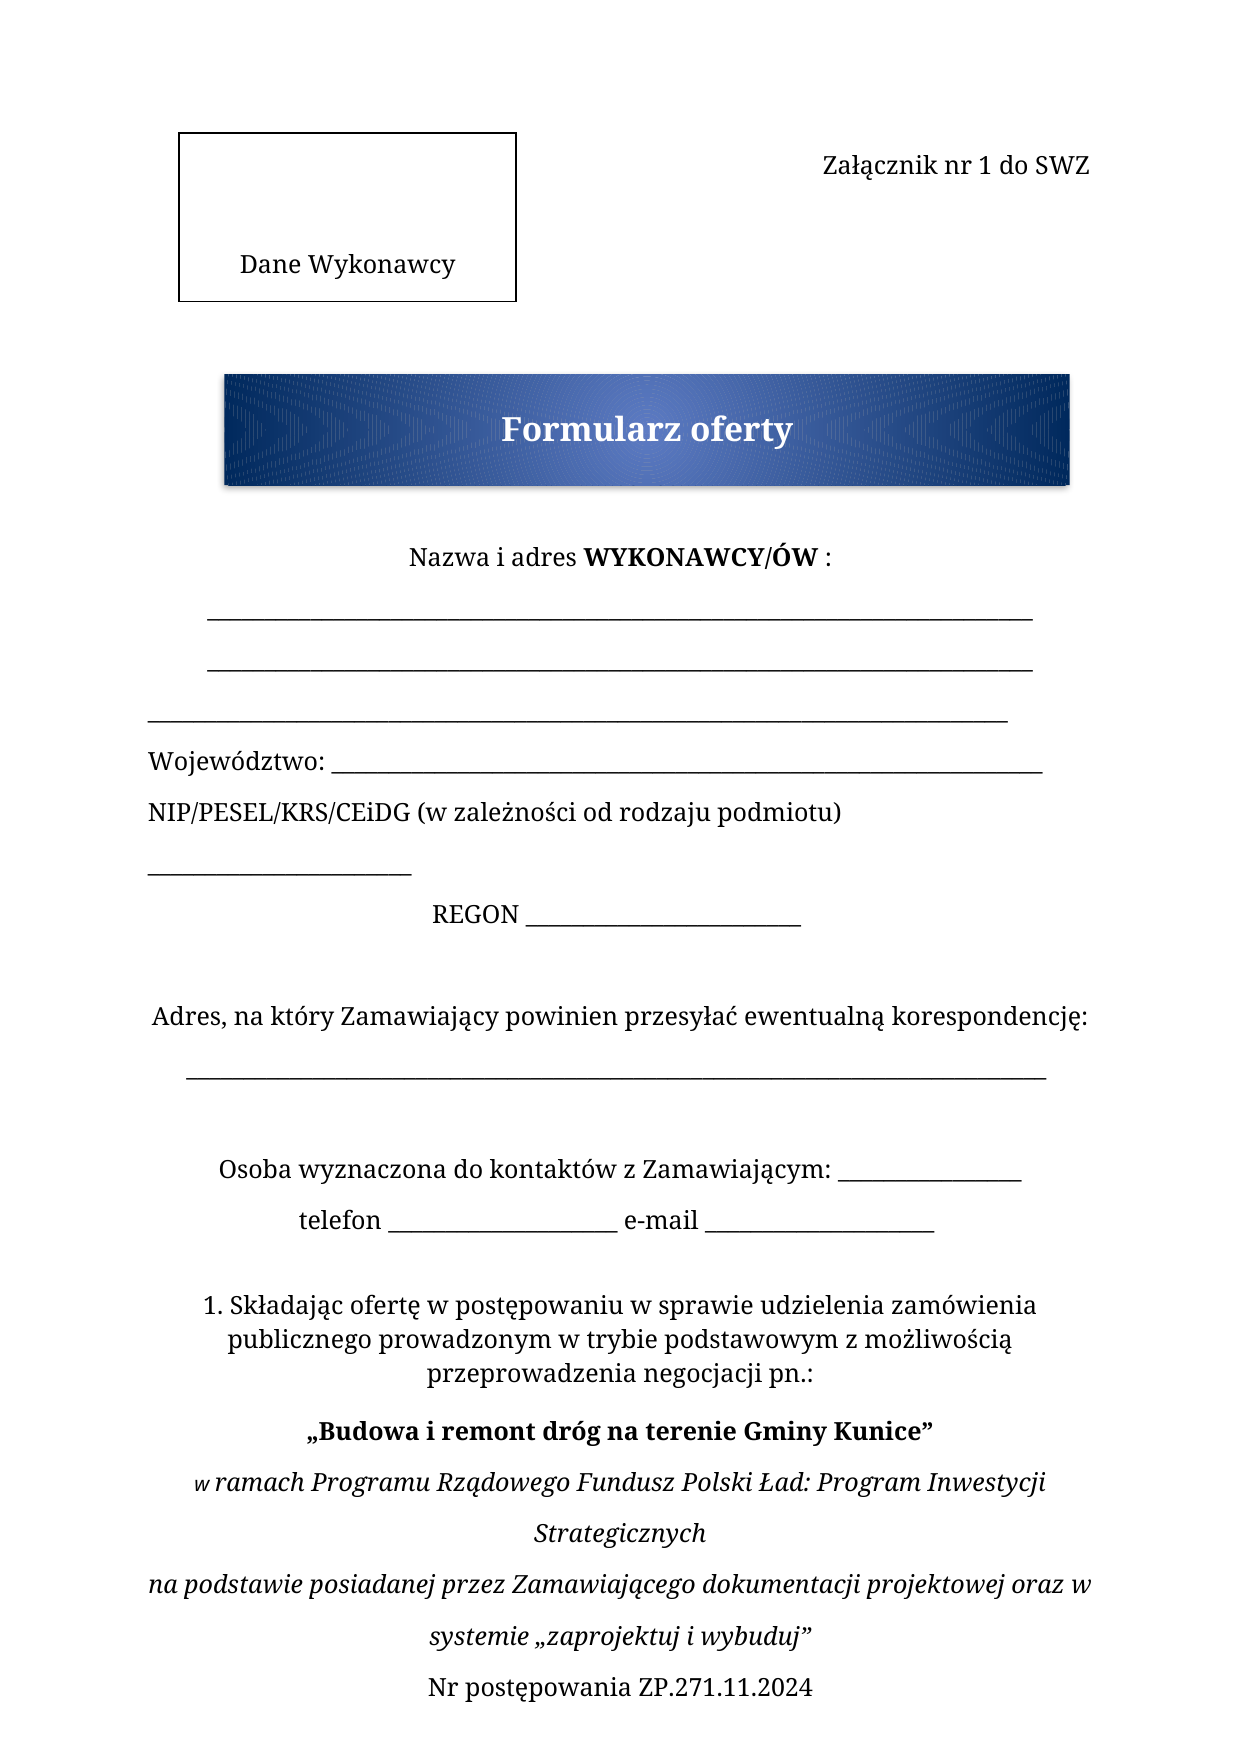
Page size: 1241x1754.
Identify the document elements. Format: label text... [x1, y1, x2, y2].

text Województwo: ______________________________________________________________ [148, 743, 1085, 777]
text 1. Składając ofertę w postępowaniu w sprawie udzielenia zamówienia publicznego prowadzonym w trybie podstawowym z możliwością przeprowadzenia negocjacji pn.: [148, 1288, 1093, 1414]
text Załącznik nr 1 do SWZ [823, 148, 1093, 182]
text Adres, na który Zamawiający powinien przesyłać ewentualną korespondencję: [148, 999, 1093, 1033]
text w ramach Programu Rządowego Fundusz Polski Ład: Program Inwestycji Strategicznych [148, 1465, 1093, 1550]
text ________________________________________________________________________ ________________________________________________________________________ [148, 590, 1093, 675]
text Nazwa i adres WYKONAWCY/ÓW : [148, 539, 1093, 573]
text „Budowa i remont dróg na terenie Gminy Kunice” [148, 1414, 1093, 1448]
text ___________________________________________________________________________ [148, 1050, 1085, 1084]
text NIP/PESEL/KRS/CEiDG (w zależności od rodzaju podmiotu) _______________________ [148, 794, 1085, 879]
text Osoba wyznaczona do kontaktów z Zamawiającym: ________________ [148, 1152, 1093, 1186]
text telefon ____________________ e-mail ____________________ [148, 1203, 1085, 1237]
text na podstawie posiadanej przez Zamawiającego dokumentacji projektowej oraz w systemie „zaprojektuj i wybuduj” [148, 1567, 1093, 1652]
text REGON ________________________ [148, 897, 1085, 931]
text ___________________________________________________________________________ [148, 692, 1085, 726]
text Nr postępowania ZP.271.11.2024 [148, 1669, 1093, 1703]
